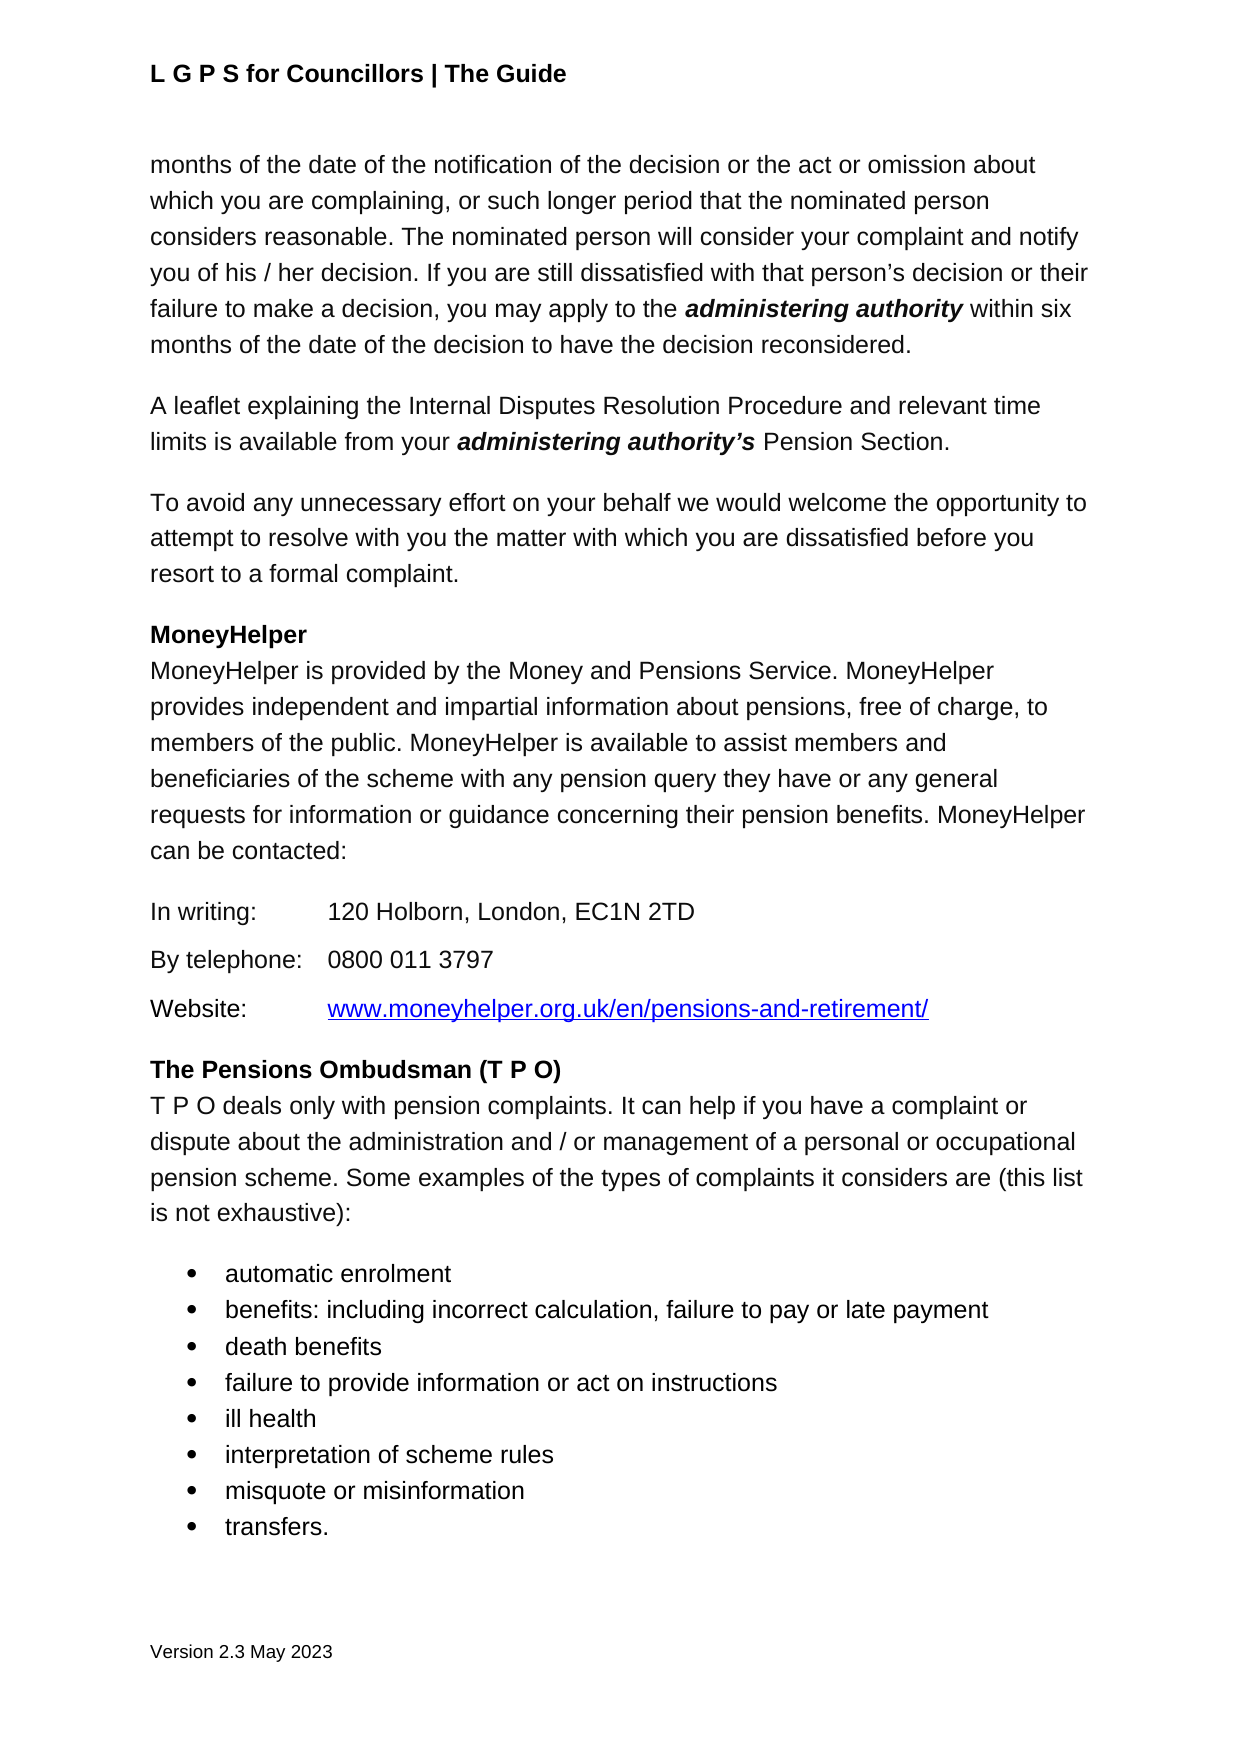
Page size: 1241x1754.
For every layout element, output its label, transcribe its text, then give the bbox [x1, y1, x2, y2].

text By telephone: 0800 011 3797 [150, 945, 1090, 974]
list automatic enrolment [187, 1259, 1090, 1288]
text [150, 150, 1090, 358]
text Website: www.moneyhelper.org.uk/en/pensions-and-retirement/ [150, 994, 1090, 1022]
list death benefits [187, 1331, 1090, 1360]
list interpretation of scheme rules [187, 1439, 1090, 1468]
text In writing: 120 Holborn, London, EC1N 2TD [150, 897, 1090, 926]
list benefits: including incorrect calculation, failure to pay or late payment [187, 1295, 1090, 1324]
list ill health [187, 1403, 1090, 1432]
list failure to provide information or act on instructions [187, 1367, 1090, 1396]
text A leaflet explaining the Internal Disputes Resolution Procedure and relevant time limits is available from your administering authority’s Pension Section. [150, 391, 1090, 455]
subtitle MoneyHelper [150, 620, 1090, 649]
text T P O deals only with pension complaints. It can help if you have a complaint or dispute about the administration and / or management of a personal or occupational pension scheme. Some examples of the types of complaints it considers are (this list is not exhaustive): [150, 1091, 1090, 1227]
text To avoid any unnecessary effort on your behalf we would welcome the opportunity to attempt to resolve with you the matter with which you are dissatisfied before you resort to a formal complaint. [150, 487, 1090, 588]
subtitle The Pensions Ombudsman (T P O) [150, 1055, 1090, 1083]
list transfers. [187, 1512, 1090, 1541]
text MoneyHelper is provided by the Money and Pensions Service. MoneyHelper provides independent and impartial information about pensions, free of charge, to members of the public. MoneyHelper is available to assist members and beneficiaries of the scheme with any pension query they have or any general requests for information or guidance concerning their pension benefits. MoneyHelper can be contacted: [150, 656, 1090, 865]
list misquote or misinformation [187, 1476, 1090, 1504]
